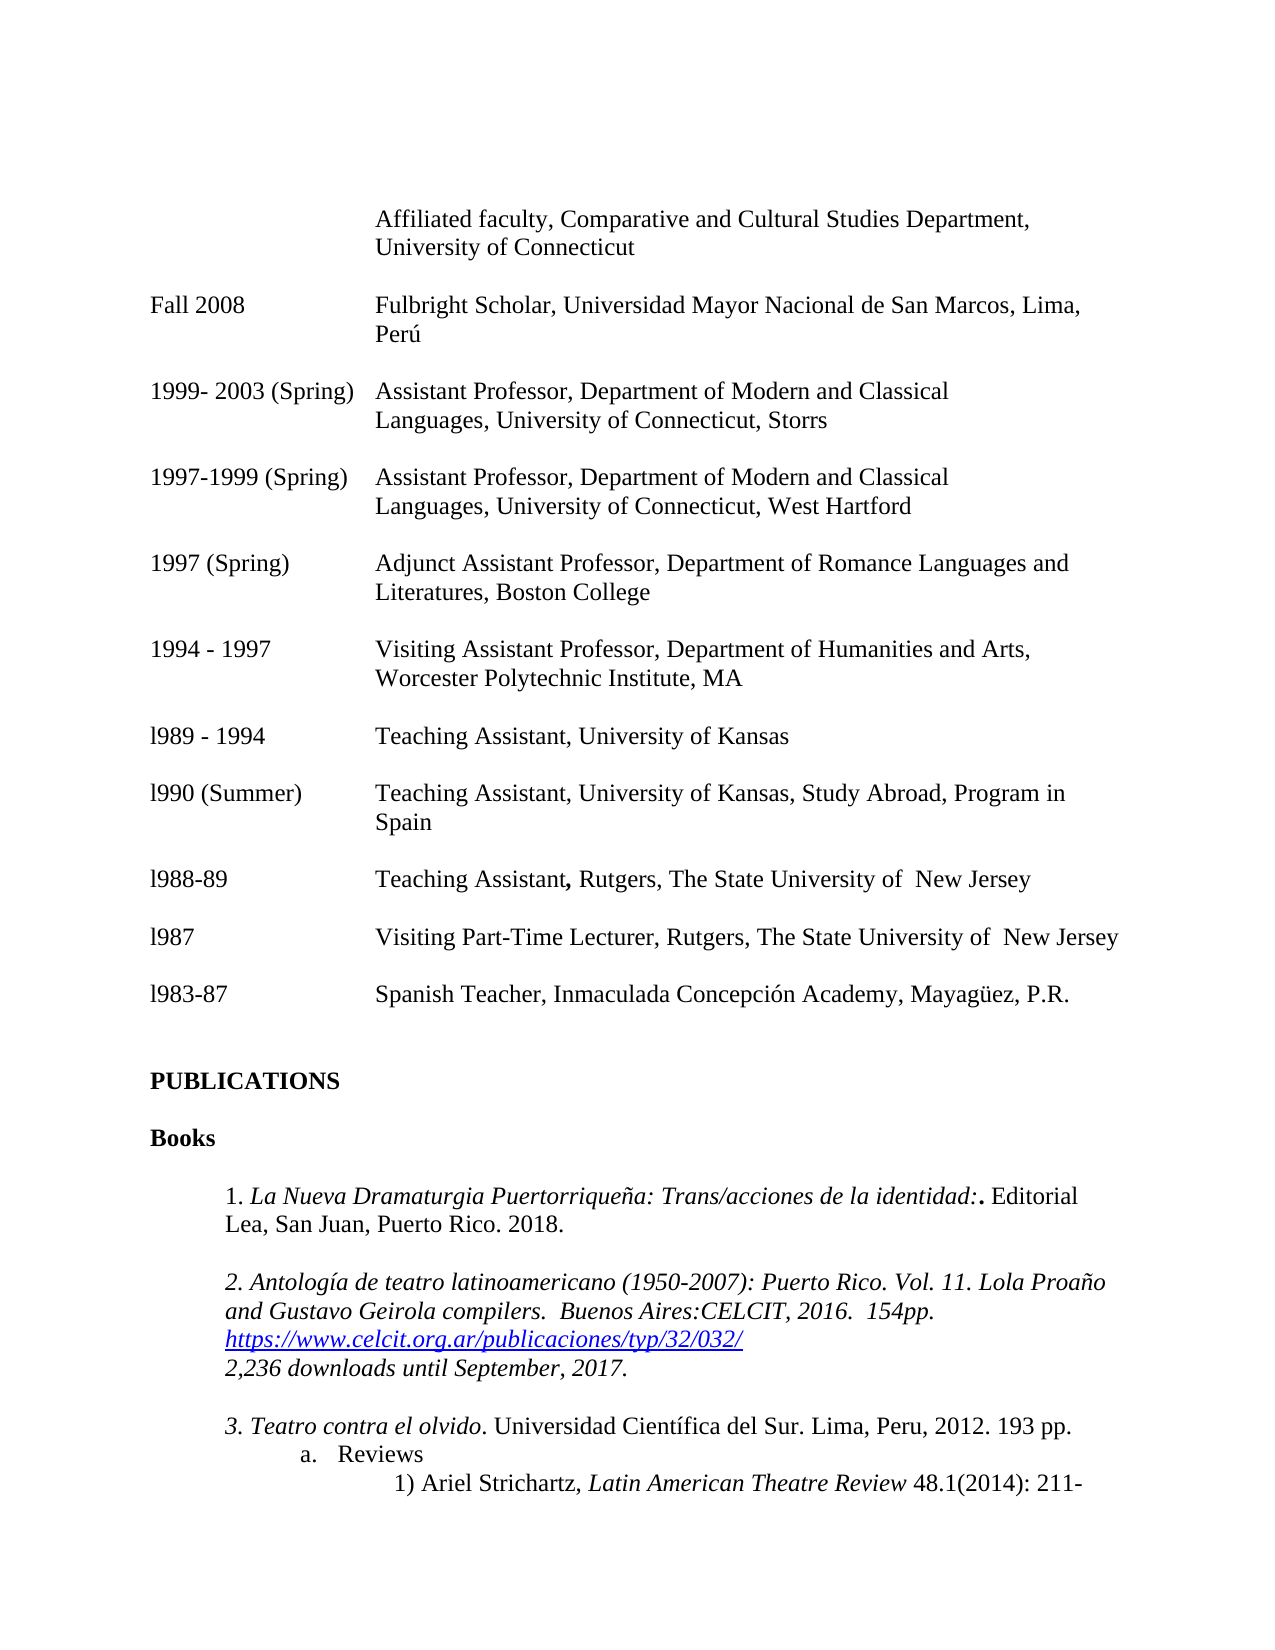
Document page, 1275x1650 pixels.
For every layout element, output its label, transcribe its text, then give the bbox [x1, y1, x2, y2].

text 2,236 downloads until September, 2017. [225, 1353, 1125, 1382]
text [394, 1468, 1125, 1497]
text PUBLICATIONS [150, 1066, 1125, 1094]
text l988-89 Teaching Assistant, Rutgers, The State University of New Jersey [150, 864, 1125, 893]
text 1994 - 1997 Visiting Assistant Professor, Department of Humanities and Arts, Worcester Polytechnic Institute, MA [150, 634, 1125, 692]
list Reviews [300, 1439, 1125, 1468]
text 1999- 2003 (Spring) Assistant Professor, Department of Modern and Classical Languages, University of Connecticut, Storrs [150, 376, 1125, 434]
text 1. La Nueva Dramaturgia Puertorriqueña: Trans/acciones de la identidad:. Editorial Lea, San Juan, Puerto Rico. 2018. [225, 1181, 1125, 1238]
text Affiliated faculty, Comparative and Cultural Studies Department, University of Connecticut [375, 204, 1125, 261]
text Books [150, 1123, 1125, 1152]
text l990 (Summer) Teaching Assistant, University of Kansas, Study Abroad, Program in Spain [150, 778, 1125, 836]
text 1997-1999 (Spring) Assistant Professor, Department of Modern and Classical Languages, University of Connecticut, West Hartford [150, 462, 1125, 520]
text l987 Visiting Part-Time Lecturer, Rutgers, The State University of New Jersey [150, 922, 1125, 979]
text 2. Antología de teatro latinoamericano (1950-2007): Puerto Rico. Vol. 11. Lola Proaño and Gustavo Geirola compilers. Buenos Aires:CELCIT, 2016. 154pp. https://www.celcit.org.ar/publicaciones/typ/32/032/ [225, 1267, 1125, 1353]
text l983-87 Spanish Teacher, Inmaculada Concepción Academy, Mayagüez, P.R. [150, 979, 1125, 1008]
text Fall 2008 Fulbright Scholar, Universidad Mayor Nacional de San Marcos, Lima, Perú [150, 290, 1125, 347]
text 1997 (Spring) Adjunct Assistant Professor, Department of Romance Languages and Literatures, Boston College [150, 548, 1125, 606]
text l989 - 1994 Teaching Assistant, University of Kansas [150, 721, 1125, 749]
text 3. Teatro contra el olvido. Universidad Científica del Sur. Lima, Peru, 2012. 193 pp. [225, 1411, 1125, 1439]
